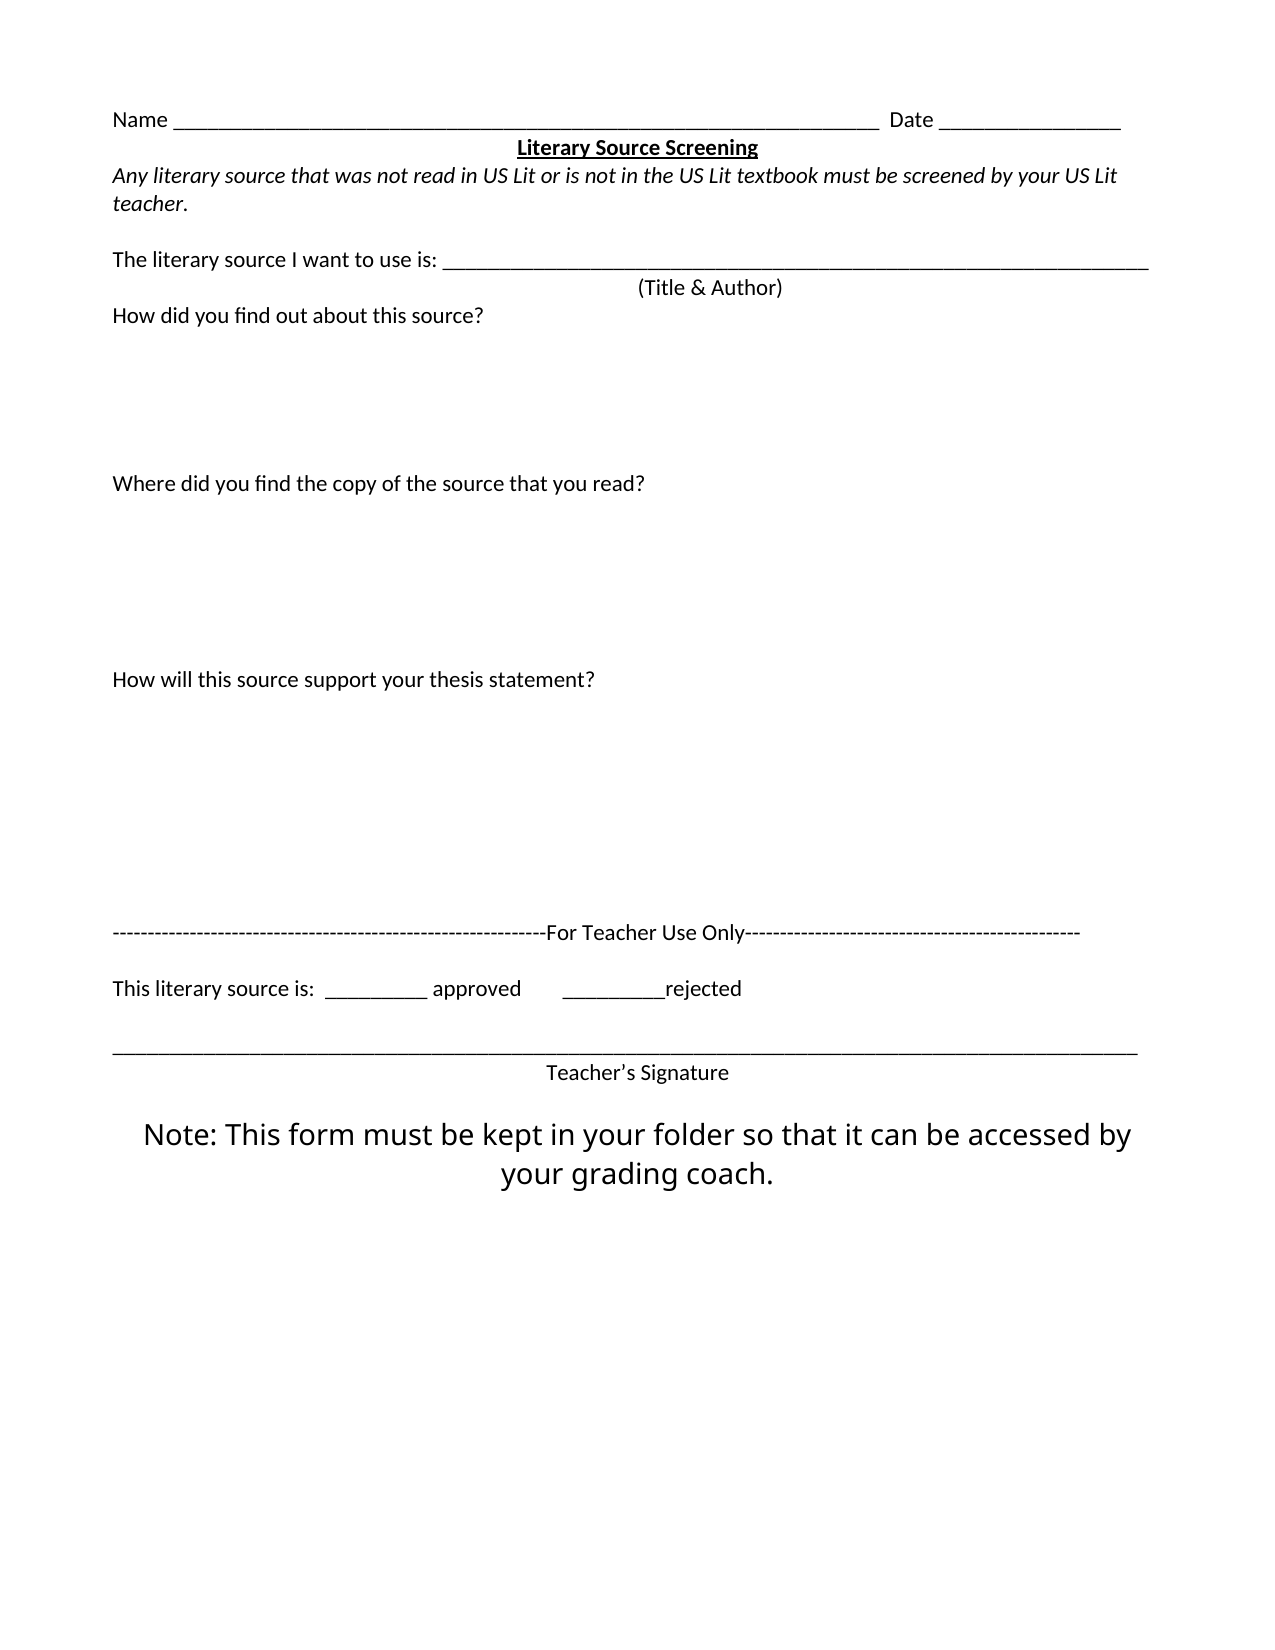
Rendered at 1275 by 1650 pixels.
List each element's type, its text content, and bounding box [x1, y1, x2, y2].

text The literary source I want to use is: ______________________________________________________________ [112, 245, 1162, 273]
text Literary Source Screening [112, 133, 1162, 161]
text Where did you find the copy of the source that you read? [112, 469, 1162, 497]
text How will this source support your thesis statement? [112, 665, 1162, 693]
text Teacher’s Signature [112, 1058, 1162, 1086]
text This literary source is: _________ approved _________rejected [112, 974, 1162, 1002]
text How did you find out about this source? [112, 301, 1162, 329]
text --------------------------------------------------------------For Teacher Use Only------------------------------------------------ [112, 918, 1162, 946]
text (Title & Author) [112, 273, 1162, 301]
text Note: This form must be kept in your folder so that it can be accessed by your grading coach. [112, 1114, 1162, 1193]
text Any literary source that was not read in US Lit or is not in the US Lit textbook must be screened by your US Lit teacher. [112, 161, 1162, 217]
text Name ______________________________________________________________ Date ________________ [112, 105, 1162, 133]
text __________________________________________________________________________________________ [112, 1030, 1162, 1058]
